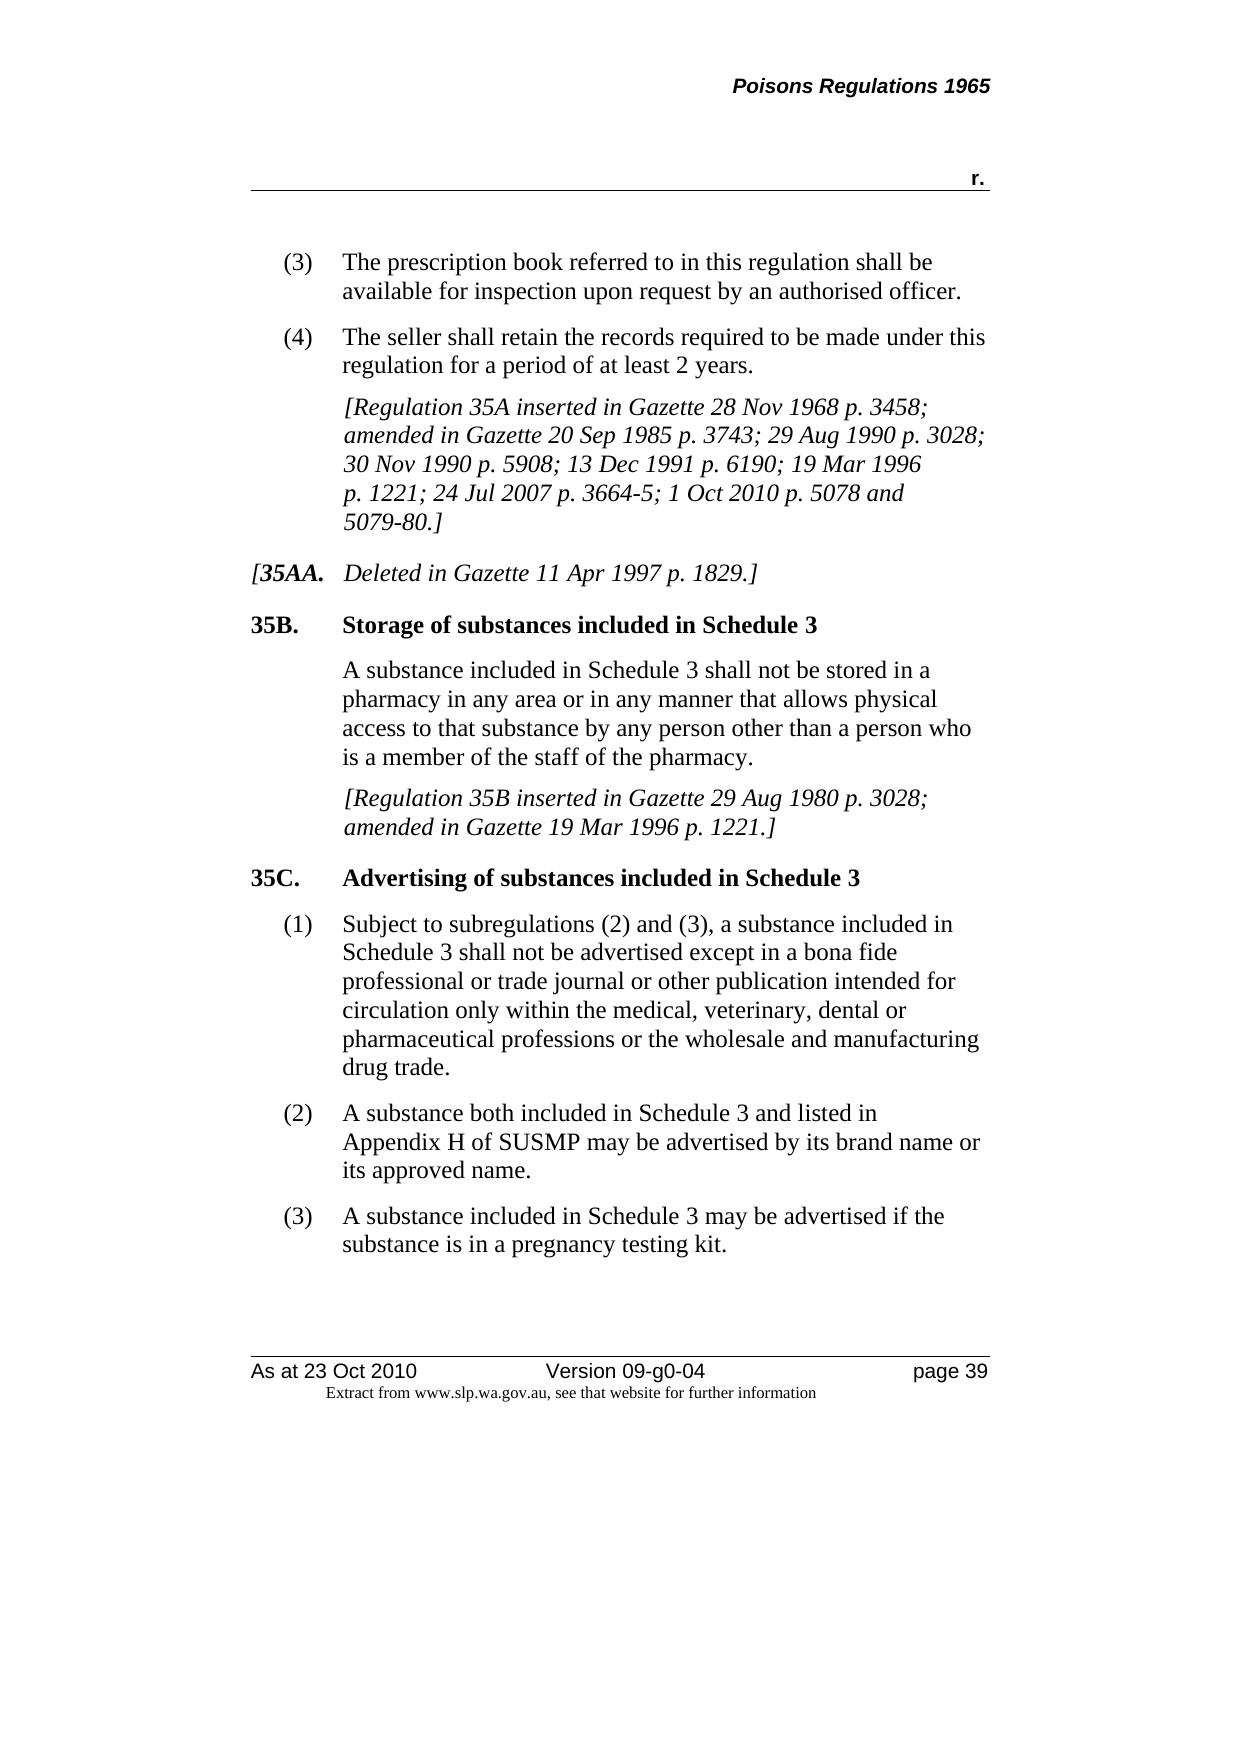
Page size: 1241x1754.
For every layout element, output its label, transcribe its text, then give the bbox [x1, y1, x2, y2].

text [Regulation 35B inserted in Gazette 29 Aug 1980 p. 3028; amended in Gazette 19 Mar 1996 p. 1221.] [251, 783, 990, 840]
text (2) A substance both included in Schedule 3 and listed in Appendix H of SUSMP may be advertised by its brand name or its approved name. [251, 1098, 990, 1184]
subtitle 35C. Advertising of substances included in Schedule 3 [251, 863, 990, 892]
text A substance included in Schedule 3 shall not be stored in a pharmacy in any area or in any manner that allows physical access to that substance by any person other than a person who is a member of the staff of the pharmacy. [251, 655, 990, 770]
text (3) The prescription book referred to in this regulation shall be available for inspection upon request by an authorised officer. [251, 247, 990, 305]
text [35AA. Deleted in Gazette 11 Apr 1997 p. 1829.] [251, 558, 990, 587]
text (3) A substance included in Schedule 3 may be advertised if the substance is in a pregnancy testing kit. [251, 1201, 990, 1258]
text [Regulation 35A inserted in Gazette 28 Nov 1968 p. 3458; amended in Gazette 20 Sep 1985 p. 3743; 29 Aug 1990 p. 3028; 30 Nov 1990 p. 5908; 13 Dec 1991 p. 6190; 19 Mar 1996 p. 1221; 24 Jul 2007 p. 3664-5; 1 Oct 2010 p. 5078 and 5079-80.] [251, 392, 990, 535]
text (1) Subject to subregulations (2) and (3), a substance included in Schedule 3 shall not be advertised except in a bona fide professional or trade journal or other publication intended for circulation only within the medical, veterinary, dental or pharmaceutical professions or the wholesale and manufacturing drug trade. [251, 909, 990, 1081]
subtitle 35B. Storage of substances included in Schedule 3 [251, 610, 990, 639]
text (4) The seller shall retain the records required to be made under this regulation for a period of at least 2 years. [251, 322, 990, 379]
